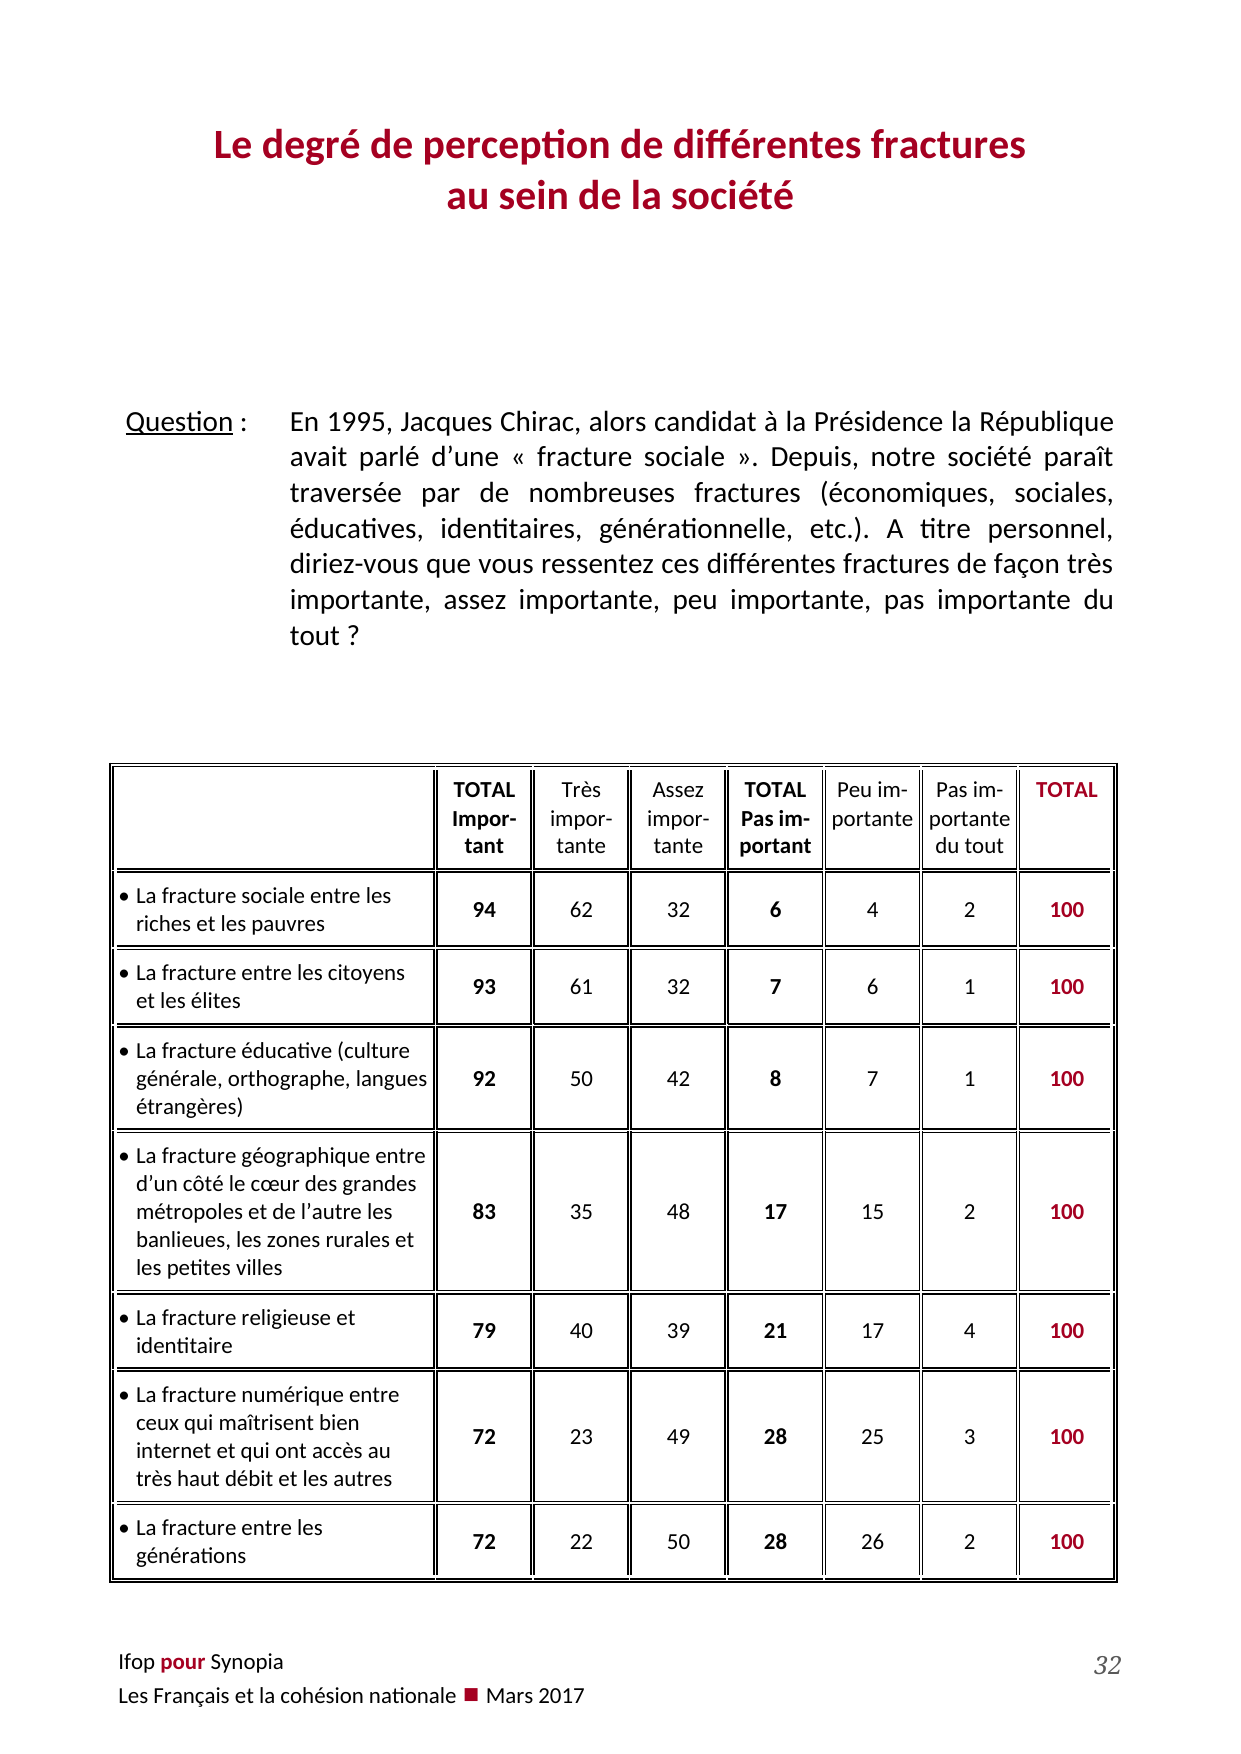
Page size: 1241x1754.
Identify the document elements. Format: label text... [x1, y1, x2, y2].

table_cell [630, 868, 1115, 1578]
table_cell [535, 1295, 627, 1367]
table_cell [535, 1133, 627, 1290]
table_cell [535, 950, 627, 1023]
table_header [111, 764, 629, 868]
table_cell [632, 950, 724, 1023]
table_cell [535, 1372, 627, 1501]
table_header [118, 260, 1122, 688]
text Le degré de perception de différentes fractures au sein de la société [118, 118, 1122, 220]
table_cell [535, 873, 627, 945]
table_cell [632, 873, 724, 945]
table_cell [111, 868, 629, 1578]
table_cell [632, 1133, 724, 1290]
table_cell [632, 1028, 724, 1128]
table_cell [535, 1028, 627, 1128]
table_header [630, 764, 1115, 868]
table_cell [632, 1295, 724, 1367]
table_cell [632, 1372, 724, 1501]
